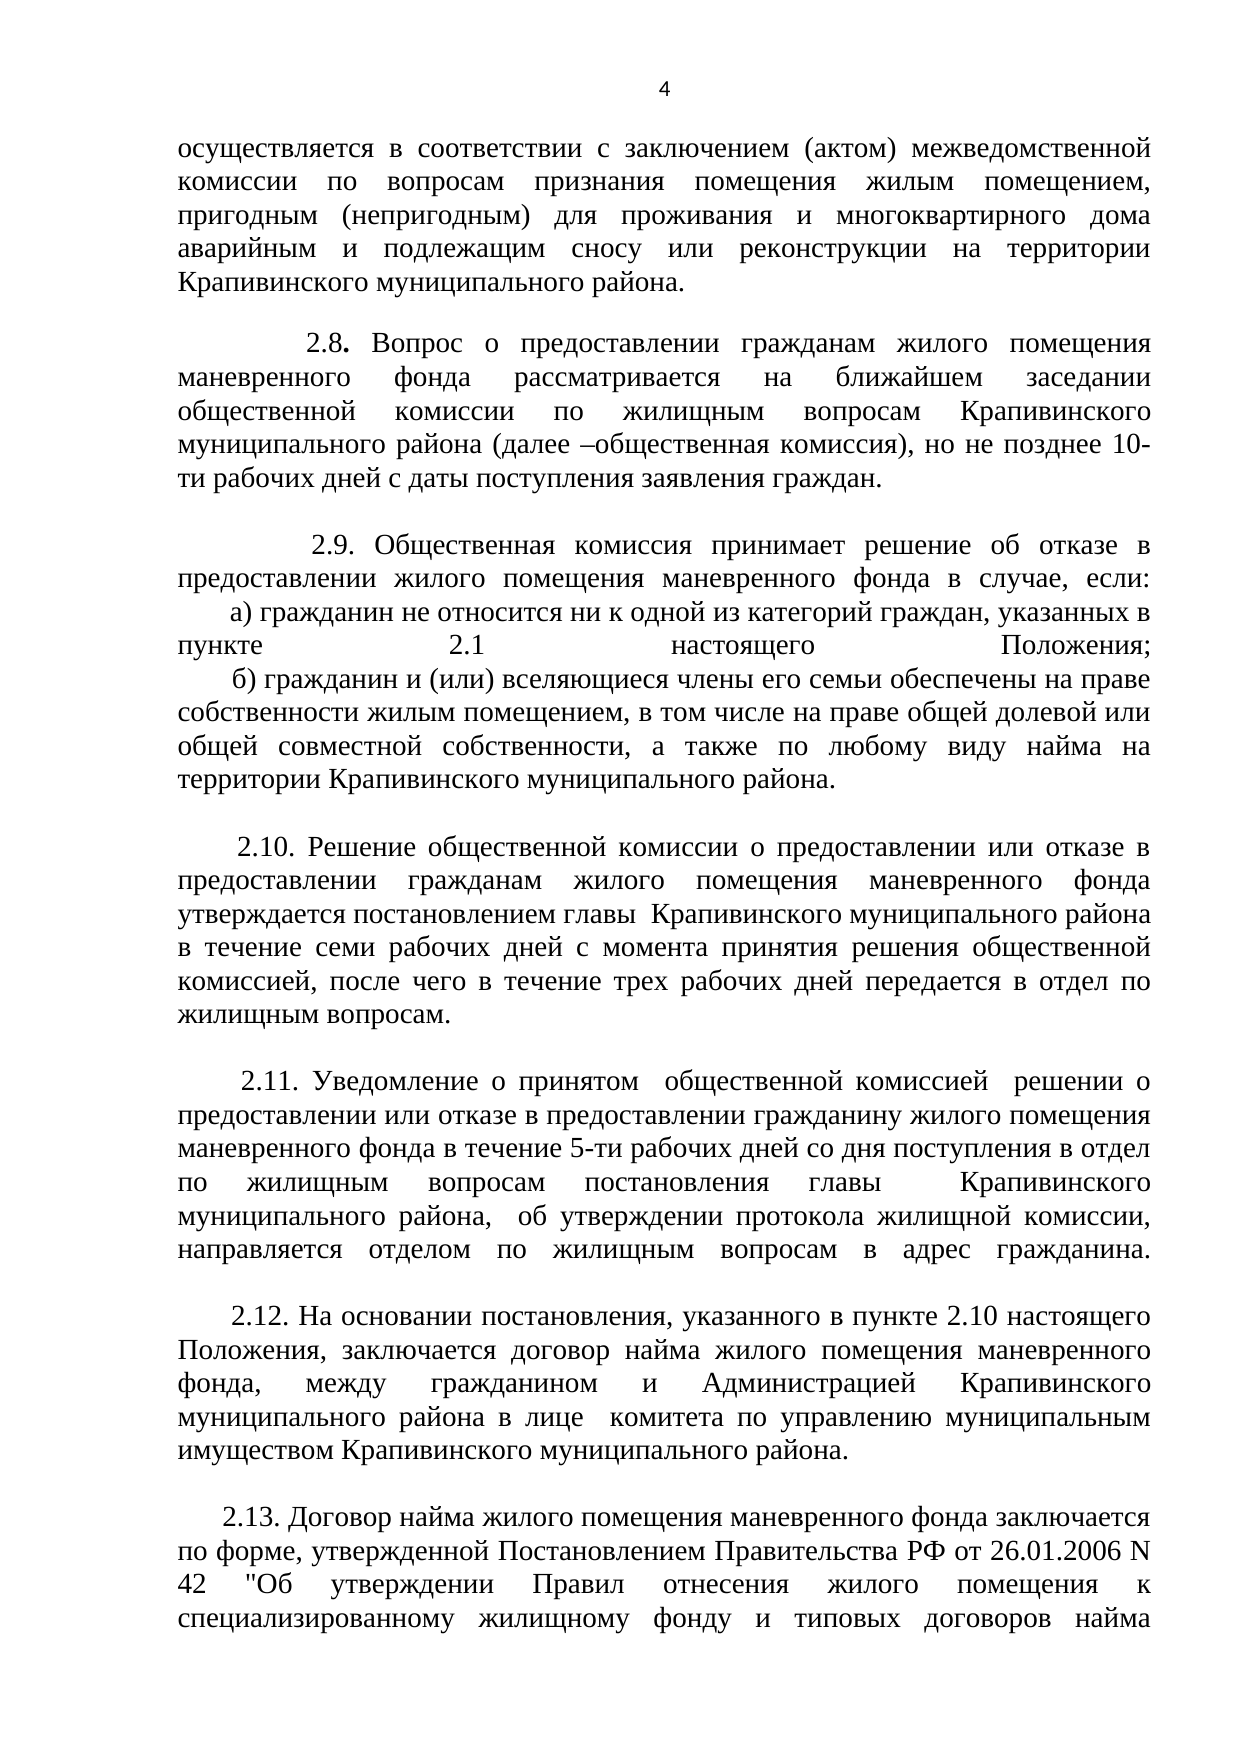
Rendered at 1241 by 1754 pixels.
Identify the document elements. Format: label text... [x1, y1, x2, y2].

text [177, 1466, 1152, 1634]
text 2.11. Уведомление о принятом общественной комиссией решении о предоставлении или отказе в предоставлении гражданину жилого помещения маневренного фонда в течение 5-ти рабочих дней со дня поступления в отдел по жилищным вопросам постановления главы Крапивинского муниципального района, об утверждении протокола жилищной комиссии, направляется отделом по жилищным вопросам в адрес гражданина. 2.12. На основании постановления, указанного в пункте 2.10 настоящего Положения, заключается договор найма жилого помещения маневренного фонда, между гражданином и Администрацией Крапивинского муниципального района в лице комитета по управлению муниципальным имуществом Крапивинского муниципального района. [177, 1030, 1152, 1466]
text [177, 130, 1152, 297]
text 2.10. Решение общественной комиссии о предоставлении или отказе в предоставлении гражданам жилого помещения маневренного фонда утверждается постановлением главы Крапивинского муниципального района в течение семи рабочих дней с момента принятия решения общественной комиссией, после чего в течение трех рабочих дней передается в отдел по жилищным вопросам. [177, 795, 1152, 1030]
text 2.8. Вопрос о предоставлении гражданам жилого помещения маневренного фонда рассматривается на ближайшем заседании общественной комиссии по жилищным вопросам Крапивинского муниципального района (далее –общественная комиссия), но не позднее 10-ти рабочих дней с даты поступления заявления граждан. [177, 326, 1152, 493]
text 2.9. Общественная комиссия принимает решение об отказе в предоставлении жилого помещения маневренного фонда в случае, если: а) гражданин не относится ни к одной из категорий граждан, указанных в пункте 2.1 настоящего Положения; б) гражданин и (или) вселяющиеся члены его семьи обеспечены на праве собственности жилым помещением, в том числе на праве общей долевой или общей совместной собственности, а также по любому виду найма на территории Крапивинского муниципального района. [177, 493, 1152, 795]
